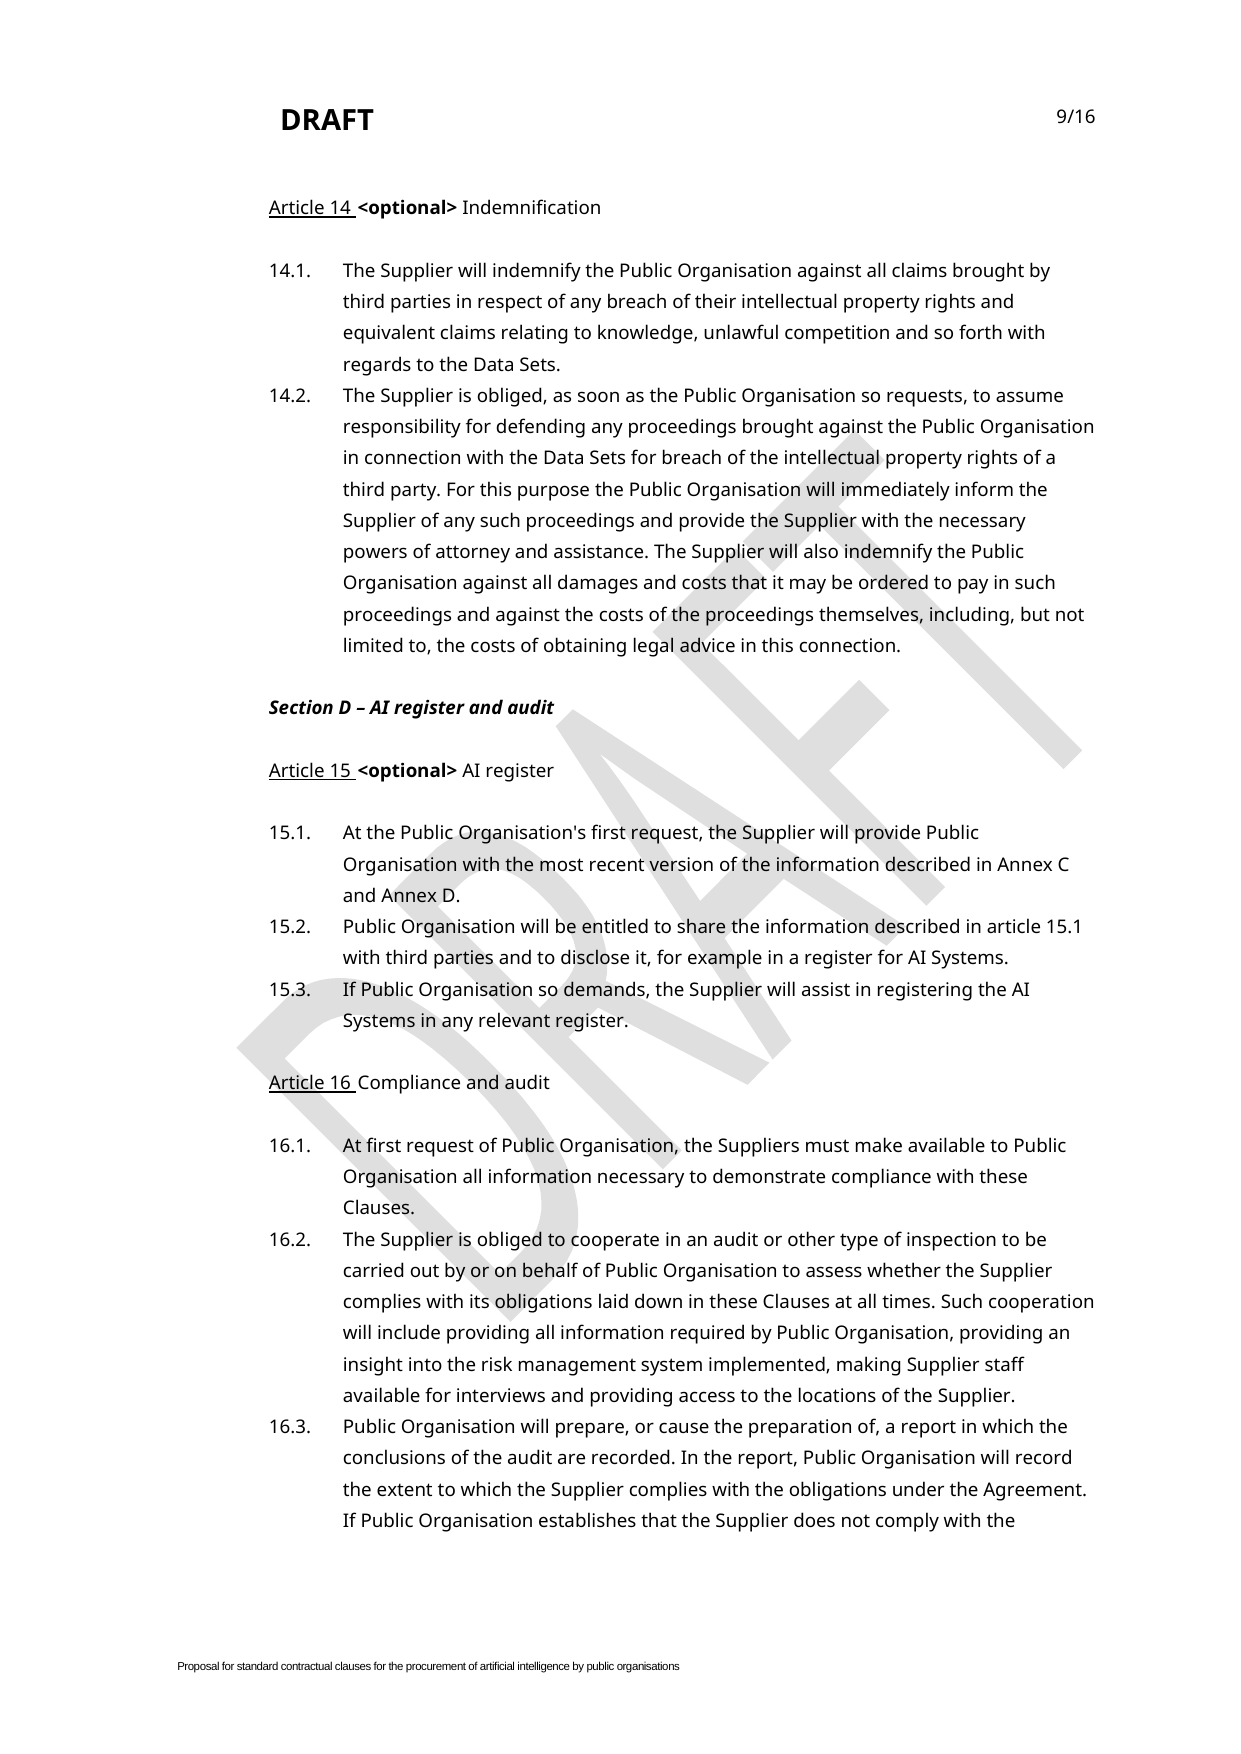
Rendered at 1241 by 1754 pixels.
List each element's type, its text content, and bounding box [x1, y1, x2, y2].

list At the Public Organisation's first request, the Supplier will provide Public Organisation with the most recent version of the information described in Annex C and Annex D. [269, 814, 1096, 908]
list The Supplier is obliged, as soon as the Public Organisation so requests, to assume responsibility for defending any proceedings brought against the Public Organisation in connection with the Data Sets for breach of the intellectual property rights of a third party. For this purpose the Public Organisation will immediately inform the Supplier of any such proceedings and provide the Supplier with the necessary powers of attorney and assistance. The Supplier will also indemnify the Public Organisation against all damages and costs that it may be ordered to pay in such proceedings and against the costs of the proceedings themselves, including, but not limited to, the costs of obtaining legal advice in this connection. [269, 376, 1096, 658]
text Section D – AI register and audit [269, 689, 1096, 720]
list If Public Organisation so demands, the Supplier will assist in registering the AI Systems in any relevant register. [269, 970, 1096, 1033]
list The Supplier is obliged to cooperate in an audit or other type of inspection to be carried out by or on behalf of Public Organisation to assess whether the Supplier complies with its obligations laid down in these Clauses at all times. Such cooperation will include providing all information required by Public Organisation, providing an insight into the risk management system implemented, making Supplier staff available for interviews and providing access to the locations of the Supplier. [269, 1220, 1096, 1408]
text Compliance and audit [269, 1064, 1096, 1095]
text <optional> Indemnification [269, 189, 1096, 220]
list The Supplier will indemnify the Public Organisation against all claims brought by third parties in respect of any breach of their intellectual property rights and equivalent claims relating to knowledge, unlawful competition and so forth with regards to the Data Sets. [269, 251, 1096, 376]
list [269, 1408, 1096, 1533]
text <optional> AI register [269, 751, 1096, 783]
list At first request of Public Organisation, the Suppliers must make available to Public Organisation all information necessary to demonstrate compliance with these Clauses. [269, 1126, 1096, 1220]
list Public Organisation will be entitled to share the information described in article 15.1 with third parties and to disclose it, for example in a register for AI Systems. [269, 908, 1096, 970]
